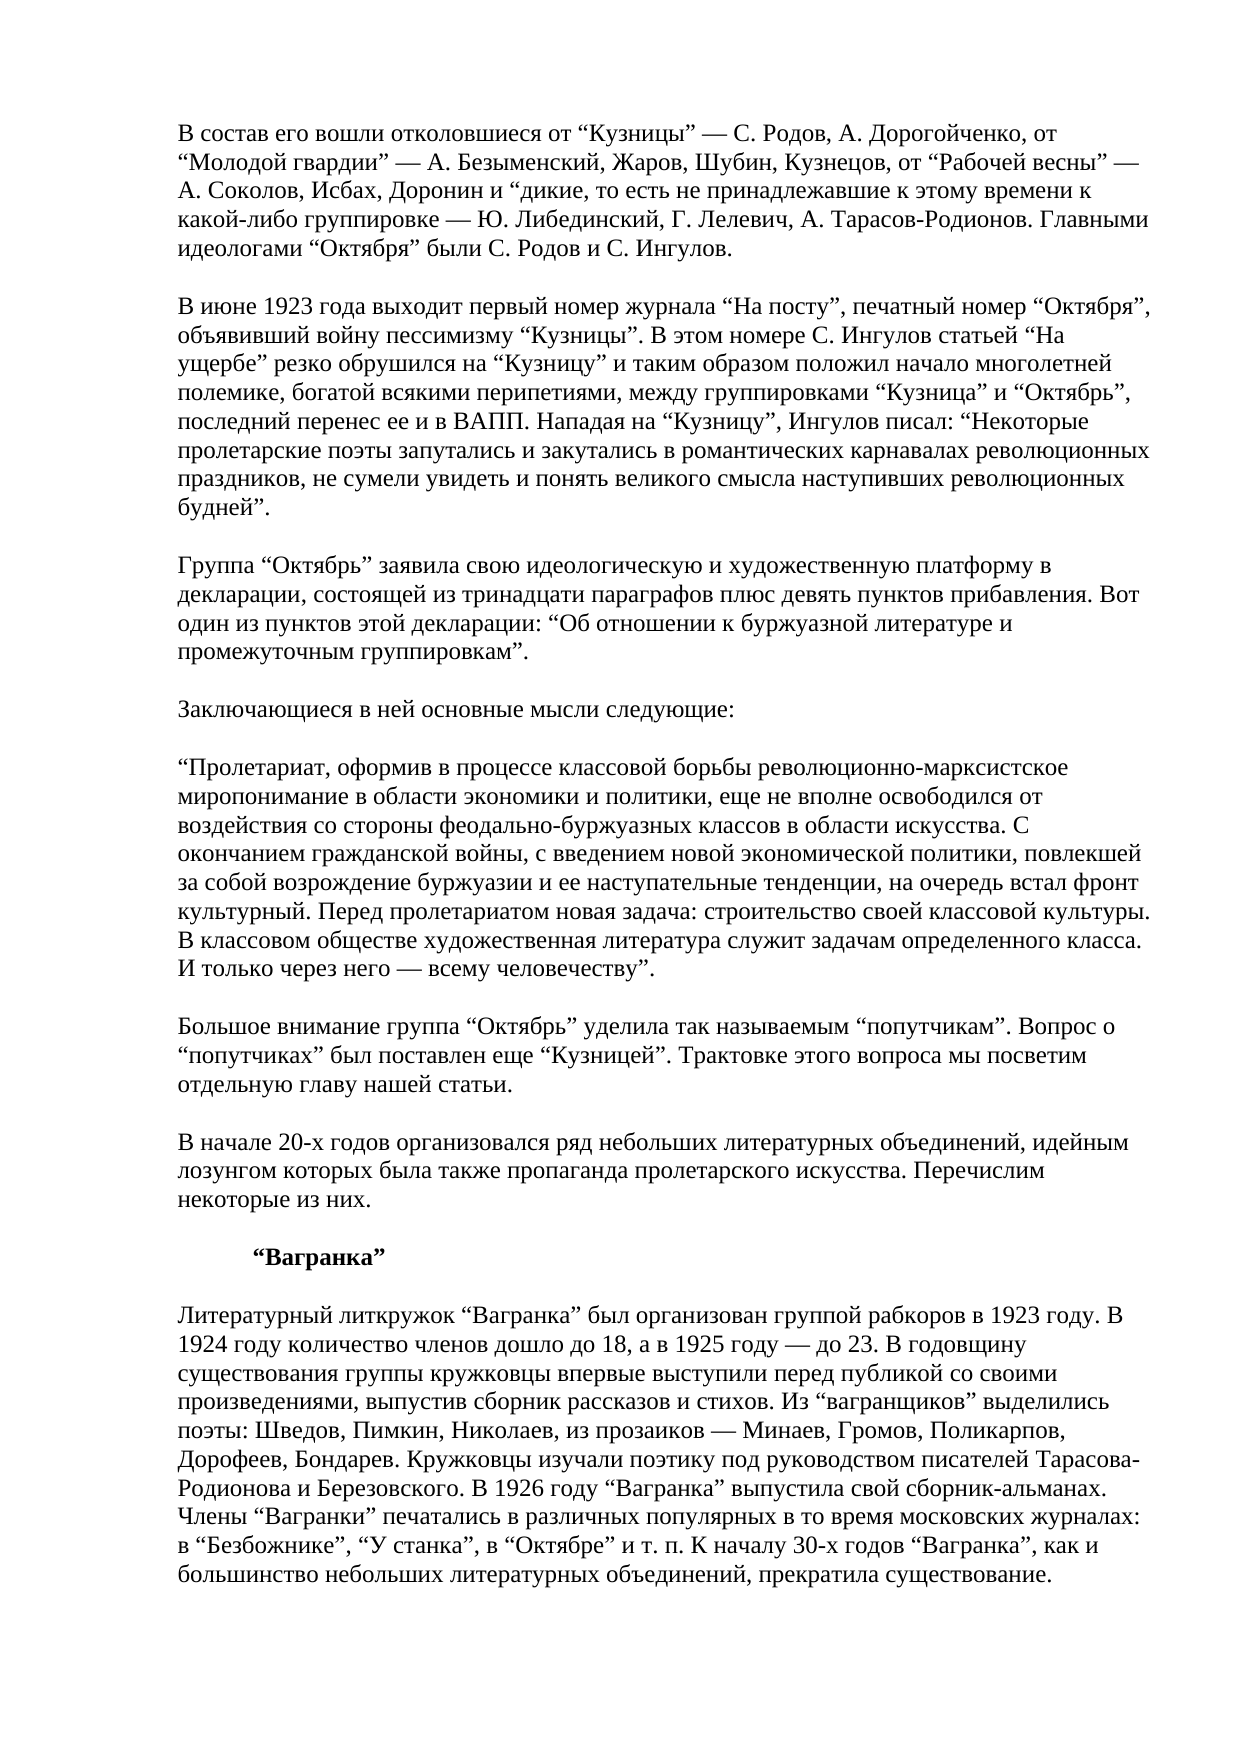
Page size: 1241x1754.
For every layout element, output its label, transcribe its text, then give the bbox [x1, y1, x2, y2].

text Группа “Октябрь” заявила свою идеологическую и художественную платформу в декларации, состоящей из тринадцати параграфов плюс девять пунктов прибавления. Вот один из пунктов этой декларации: “Об отношении к буржуазной литературе и промежуточным группировкам”. [177, 550, 1152, 665]
text В состав его вошли отколовшиеся от “Кузницы” — С. Родов, А. Дорогойченко, от “Молодой гвардии” — А. Безыменский, Жаров, Шубин, Кузнецов, от “Рабочей весны” — А. Соколов, Исбах, Доронин и “дикие, то есть не принадлежавшие к этому времени к какой-либо группировке — Ю. Либединский, Г. Лелевич, А. Тарасов-Родионов. Главными идеологами “Октября” были С. Родов и С. Ингулов. [177, 118, 1152, 262]
text В начале 20-х годов организовался ряд небольших литературных объединений, идейным лозунгом которых была также пропаганда пролетарского искусства. Перечислим некоторые из них. [177, 1127, 1152, 1213]
text Литературный литкружок “Вагранка” был организован группой рабкоров в 1923 году. В 1924 году количество членов дошло до 18, а в 1925 году — до 23. В годовщину существования группы кружковцы впервые выступили перед публикой со своими произведениями, выпустив сборник рассказов и стихов. Из “вагранщиков” выделились поэты: Шведов, Пимкин, Николаев, из прозаиков — Минаев, Громов, Поликарпов, Дорофеев, Бондарев. Кружковцы изучали поэтику под руководством писателей Тарасова-Родионова и Березовского. В 1926 году “Вагранка” выпустила свой сборник-альманах. Члены “Вагранки” печатались в различных популярных в то время московских журналах: в “Безбожнике”, “У станка”, в “Октябре” и т. п. К началу 30-х годов “Вагранка”, как и большинство небольших литературных объединений, прекратила существование. [177, 1300, 1152, 1588]
text Большое внимание группа “Октябрь” уделила так называемым “попутчикам”. Вопрос о “попутчиках” был поставлен еще “Кузницей”. Трактовке этого вопроса мы посветим отдельную главу нашей статьи. [177, 1011, 1152, 1098]
text “Вагранка” [252, 1242, 1152, 1271]
text “Пролетариат, оформив в процессе классовой борьбы революционно-марксистское миропонимание в области экономики и политики, еще не вполне освободился от воздействия со стороны феодально-буржуазных классов в области искусства. С окончанием гражданской войны, с введением новой экономической политики, повлекшей за собой возрождение буржуазии и ее наступательные тенденции, на очередь встал фронт культурный. Перед пролетариатом новая задача: строительство своей классовой культуры. В классовом обществе художественная литература служит задачам определенного класса. И только через него — всему человечеству”. [177, 752, 1152, 982]
text В июне 1923 года выходит первый номер журнала “На посту”, печатный номер “Октября”, объявивший войну пессимизму “Кузницы”. В этом номере С. Ингулов статьей “На ущербе” резко обрушился на “Кузницу” и таким образом положил начало многолетней полемике, богатой всякими перипетиями, между группировками “Кузница” и “Октябрь”, последний перенес ее и в ВАПП. Нападая на “Кузницу”, Ингулов писал: “Некоторые пролетарские поэты запутались и закутались в романтических карнавалах революционных праздников, не сумели увидеть и понять великого смысла наступивших революционных будней”. [177, 291, 1152, 521]
text Заключающиеся в ней основные мысли следующие: [177, 694, 1152, 723]
